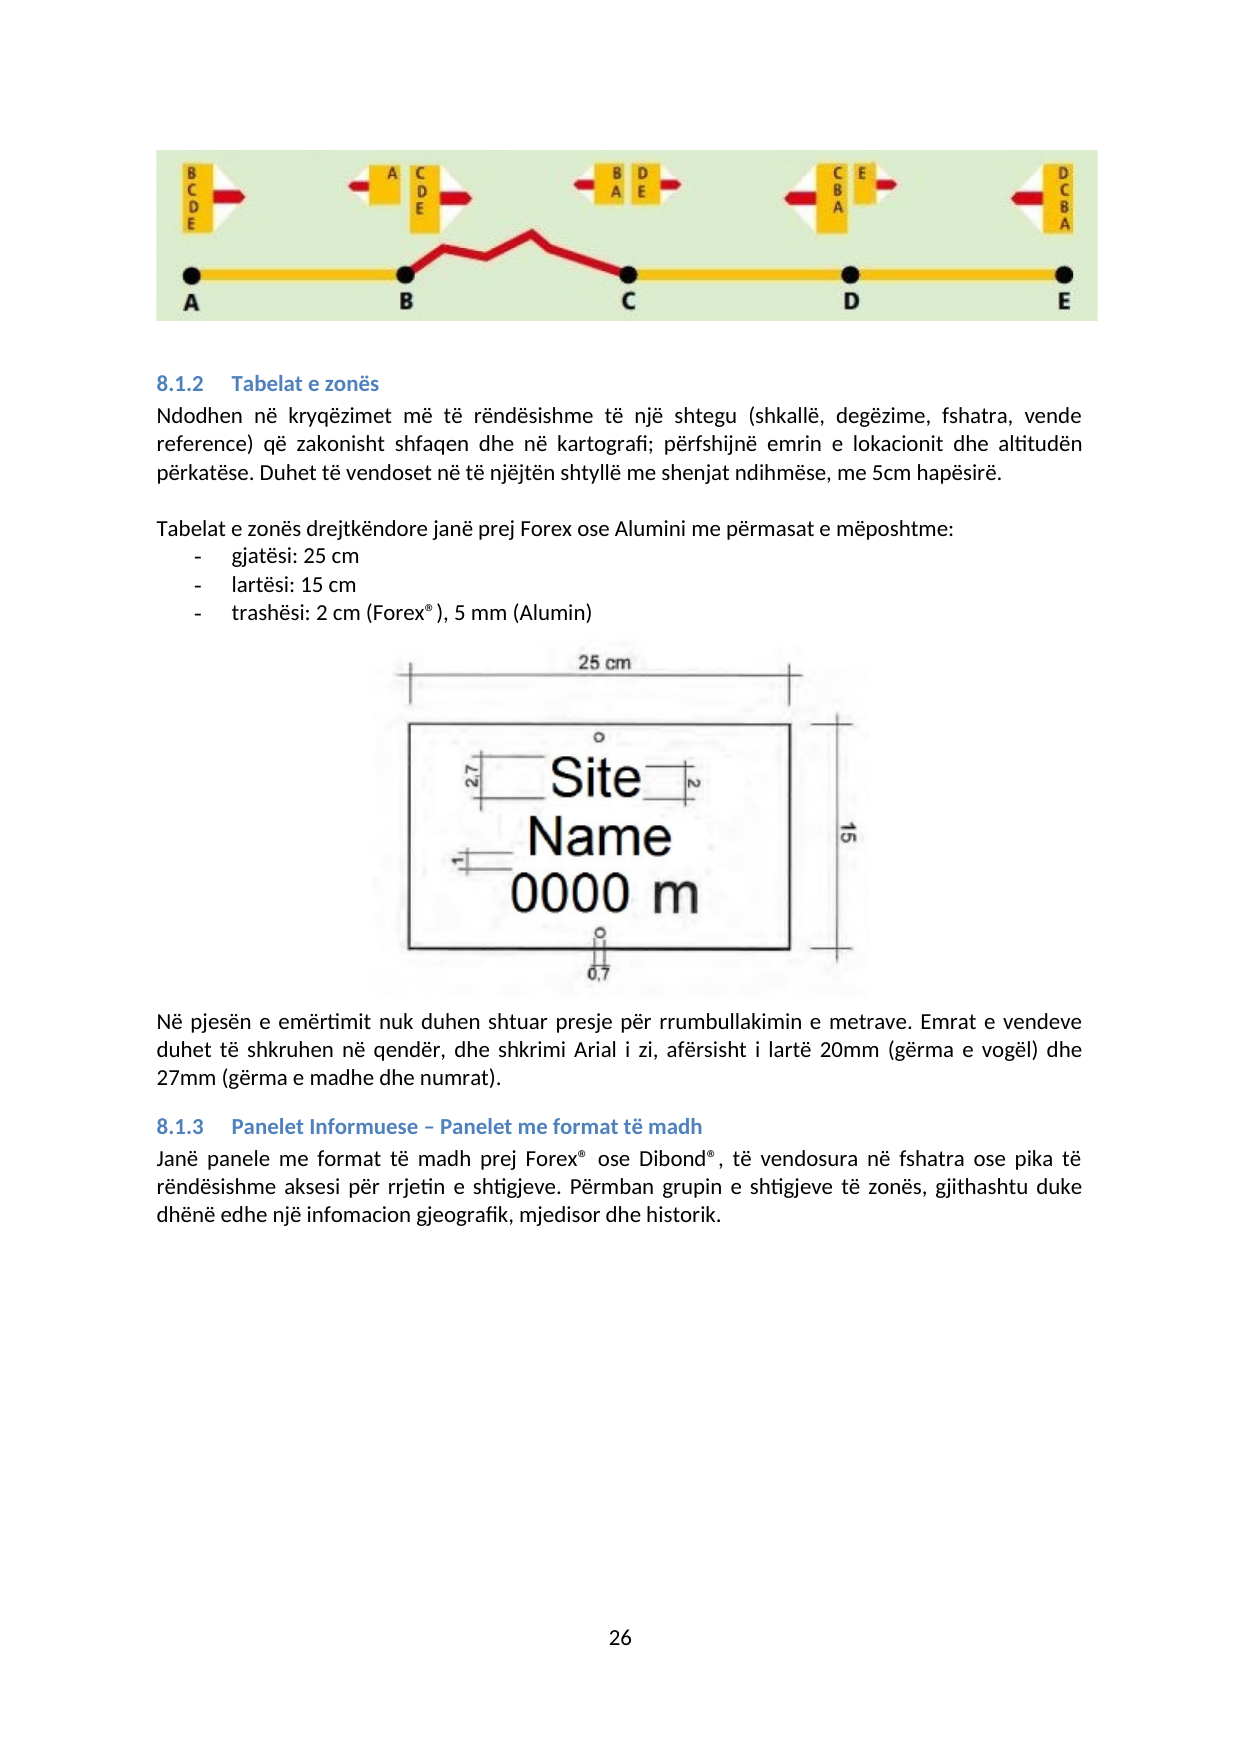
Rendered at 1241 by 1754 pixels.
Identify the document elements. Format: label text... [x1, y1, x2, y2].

text Janë panele me format të madh prej Forex® ose Dibond®, të vendosura në fshatra ose pika të rëndësishme aksesi për rrjetin e shtigjeve. Përmban grupin e shtigjeve të zonës, gjithashtu duke dhënë edhe një infomacion gjeografik, mjedisor dhe historik. [156, 1144, 1084, 1228]
text Tabelat e zonës drejtkëndore janë prej Forex ose Alumini me përmasat e mëposhtme: [156, 514, 1084, 542]
list lartësi: 15 cm [194, 570, 1084, 598]
text Në pjesën e emërtimit nuk duhen shtuar presje për rrumbullakimin e metrave. Emrat e vendeve duhet të shkruhen në qendër, dhe shkrimi Arial i zi, afërsisht i lartë 20mm (gërma e vogël) dhe 27mm (gërma e madhe dhe numrat). [156, 1007, 1084, 1091]
text Ndodhen në kryqëzimet më të rëndësishme të një shtegu (shkallë, degëzime, fshatra, vende reference) që zakonisht shfaqen dhe në kartografi; përfshijnë emrin e lokacionit dhe altitudën përkatëse. Duhet të vendoset në të njëjtën shtyllë me shenjat ndihmëse, me 5cm hapësirë. [156, 402, 1084, 486]
subtitle Panelet Informuese – Panelet me format të madh [156, 1112, 1084, 1140]
list gjatësi: 25 cm [194, 542, 1084, 570]
list trashësi: 2 cm (Forex®), 5 mm (Alumin) [194, 598, 1084, 626]
subtitle Tabelat e zonës [156, 369, 1084, 397]
